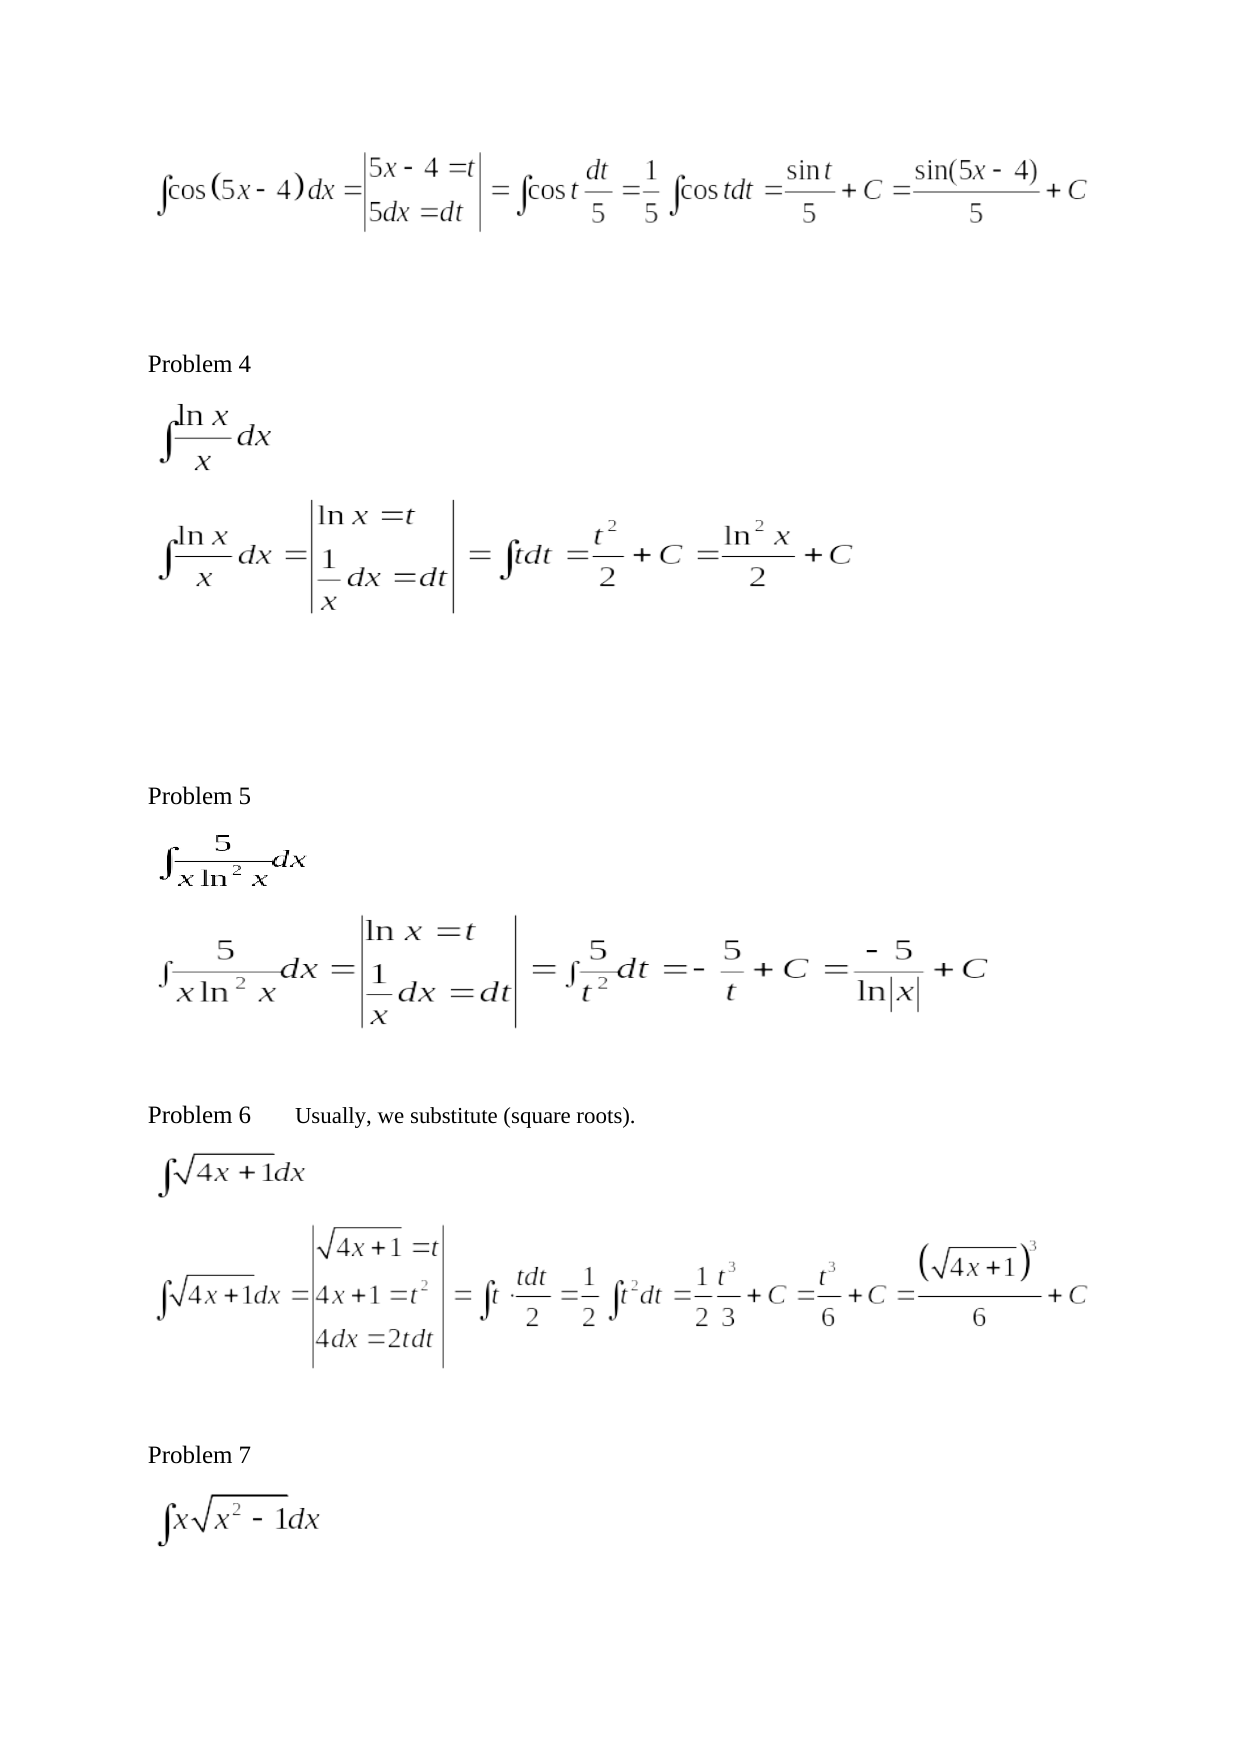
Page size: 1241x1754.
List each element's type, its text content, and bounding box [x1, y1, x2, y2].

text Problem 6 Usually, we substitute (square roots). [148, 1100, 1093, 1129]
text Problem 7 [148, 1440, 1093, 1468]
text Problem 4 [148, 349, 1093, 377]
text Problem 5 [148, 781, 1093, 810]
